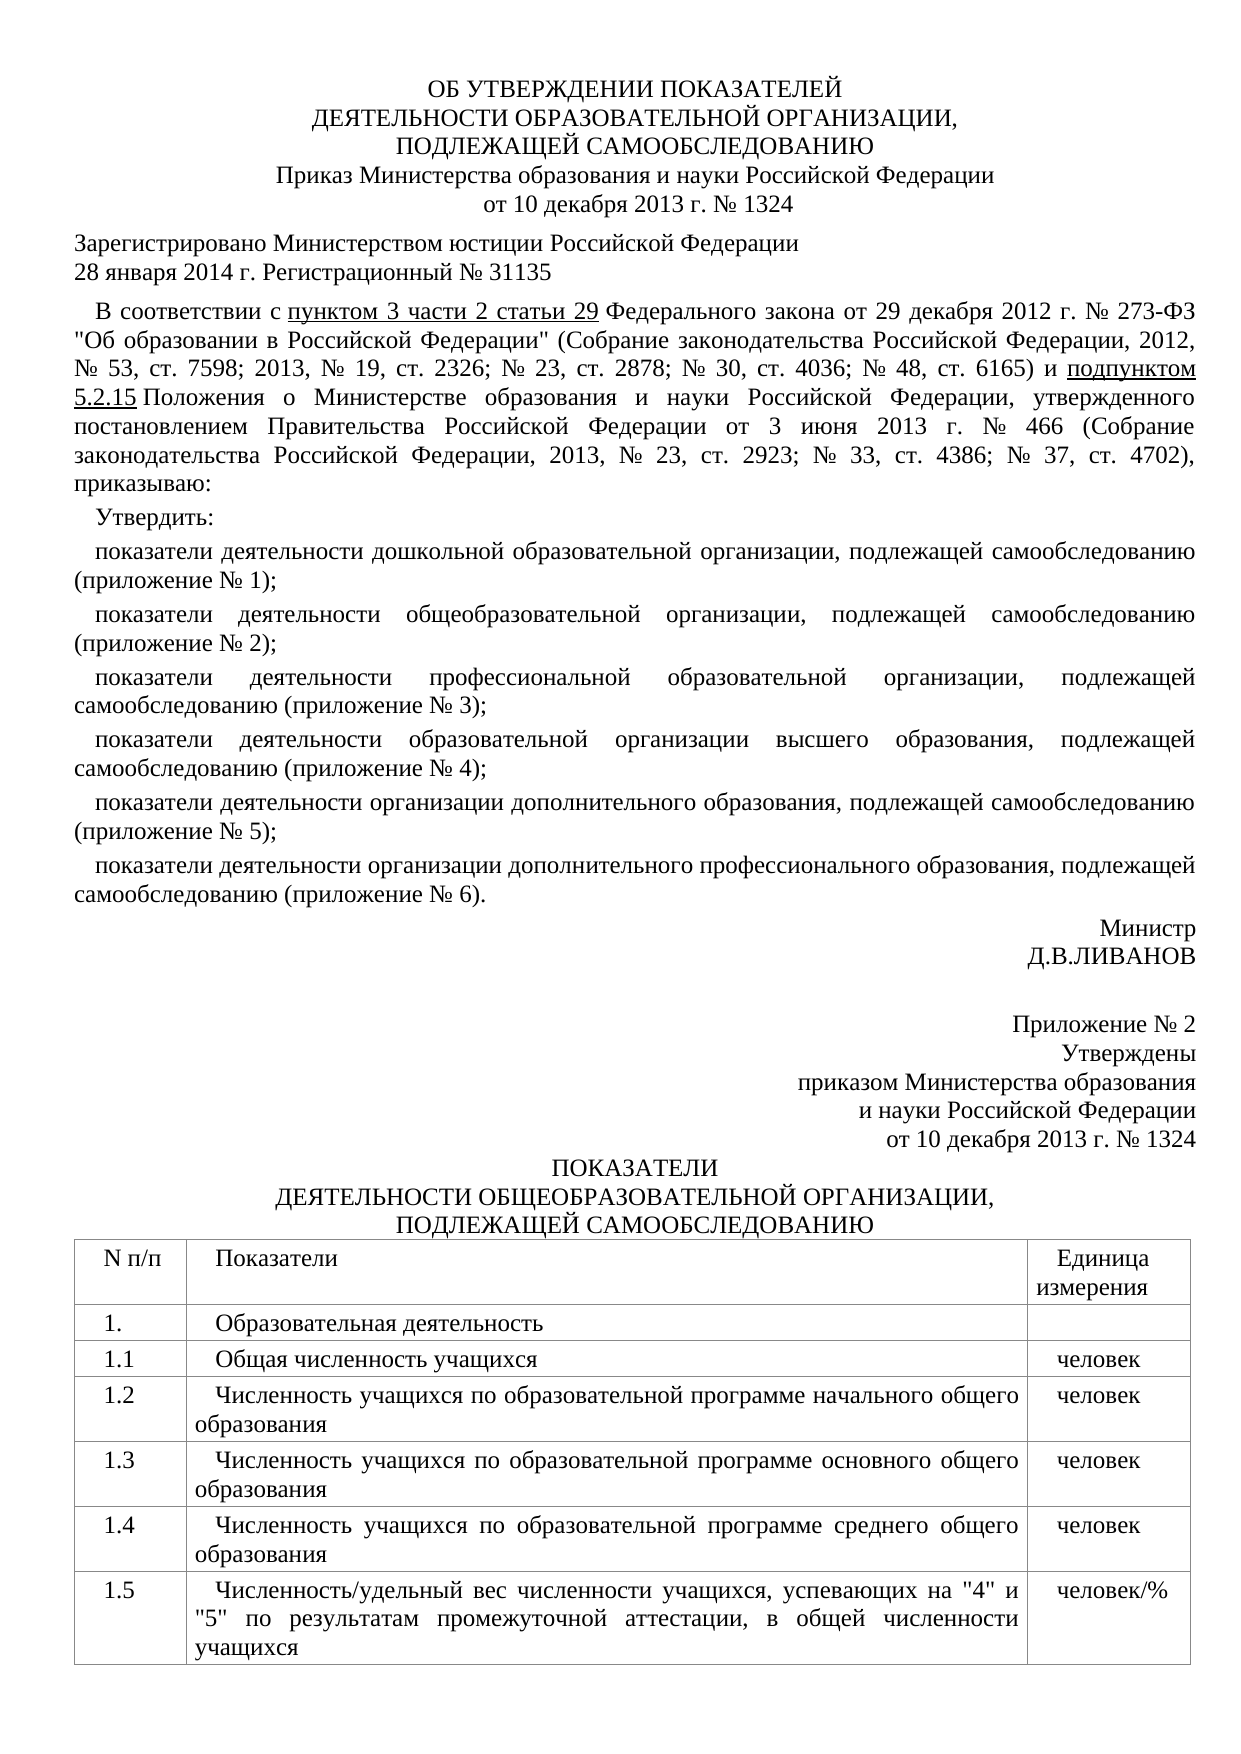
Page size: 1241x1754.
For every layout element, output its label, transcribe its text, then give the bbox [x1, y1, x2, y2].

text Приложение № 2 Утверждены приказом Министерства образования и науки Российской Федерации от 10 декабря 2013 г. № 1324 [74, 1009, 1196, 1153]
table_cell Численность учащихся по образовательной программе среднего общего образования [187, 1507, 1027, 1571]
text ОБ УТВЕРЖДЕНИИ ПОКАЗАТЕЛЕЙ ДЕЯТЕЛЬНОСТИ ОБРАЗОВАТЕЛЬНОЙ ОРГАНИЗАЦИИ, ПОДЛЕЖАЩЕЙ САМООБСЛЕДОВАНИЮ [74, 74, 1196, 160]
table_cell Общая численность учащихся [187, 1341, 1027, 1376]
text показатели деятельности дошкольной образовательной организации, подлежащей самообследованию (приложение № 1); [74, 536, 1196, 594]
table_header Единица измерения [1028, 1240, 1190, 1304]
table_cell человек/% [1028, 1572, 1190, 1664]
text Зарегистрировано Министерством юстиции Российской Федерации 28 января 2014 г. Регистрационный № 31135 [74, 228, 1196, 286]
table_cell 1.2 [75, 1377, 186, 1441]
table_cell 1.3 [75, 1442, 186, 1506]
table_cell 1.1 [75, 1341, 186, 1376]
table_cell человек [1028, 1442, 1190, 1506]
table_header Показатели [187, 1240, 1027, 1304]
text В соответствии с пунктом 3 части 2 статьи 29 Федерального закона от 29 декабря 2012 г. № 273-ФЗ "Об образовании в Российской Федерации" (Собрание законодательства Российской Федерации, 2012, № 53, ст. 7598; 2013, № 19, ст. 2326; № 23, ст. 2878; № 30, ст. 4036; № 48, ст. 6165) и подпунктом 5.2.15 Положения о Министерстве образования и науки Российской Федерации, утвержденного постановлением Правительства Российской Федерации от 3 июня 2013 г. № 466 (Собрание законодательства Российской Федерации, 2013, № 23, ст. 2923; № 33, ст. 4386; № 37, ст. 4702), приказываю: [74, 296, 1196, 497]
table_cell Численность учащихся по образовательной программе основного общего образования [187, 1442, 1027, 1506]
table_cell Численность учащихся по образовательной программе начального общего образования [187, 1377, 1027, 1441]
table_header N п/п [75, 1240, 186, 1304]
table_cell 1.5 [75, 1572, 186, 1664]
table_cell человек [1028, 1377, 1190, 1441]
table_cell человек [1028, 1507, 1190, 1571]
table_cell [1028, 1305, 1190, 1340]
table_cell Образовательная деятельность [187, 1305, 1027, 1340]
text показатели деятельности образовательной организации высшего образования, подлежащей самообследованию (приложение № 4); [74, 724, 1196, 782]
text показатели деятельности профессиональной образовательной организации, подлежащей самообследованию (приложение № 3); [74, 662, 1196, 719]
text показатели деятельности организации дополнительного образования, подлежащей самообследованию (приложение № 5); [74, 787, 1196, 845]
text ПОКАЗАТЕЛИ ДЕЯТЕЛЬНОСТИ ОБЩЕОБРАЗОВАТЕЛЬНОЙ ОРГАНИЗАЦИИ, ПОДЛЕЖАЩЕЙ САМООБСЛЕДОВАНИЮ [74, 1153, 1196, 1239]
text показатели деятельности общеобразовательной организации, подлежащей самообследованию (приложение № 2); [74, 599, 1196, 657]
text Утвердить: [74, 502, 1196, 531]
table_cell Численность/удельный вес численности учащихся, успевающих на "4" и "5" по результатам промежуточной аттестации, в общей численности учащихся [187, 1572, 1027, 1664]
table_cell 1.4 [75, 1507, 186, 1571]
table_cell 1. [75, 1305, 186, 1340]
table_cell человек [1028, 1341, 1190, 1376]
text показатели деятельности организации дополнительного профессионального образования, подлежащей самообследованию (приложение № 6). [74, 850, 1196, 907]
text Приказ Министерства образования и науки Российской Федерации от 10 декабря 2013 г. № 1324 [74, 160, 1196, 218]
text Министр Д.В.ЛИВАНОВ [74, 913, 1196, 970]
